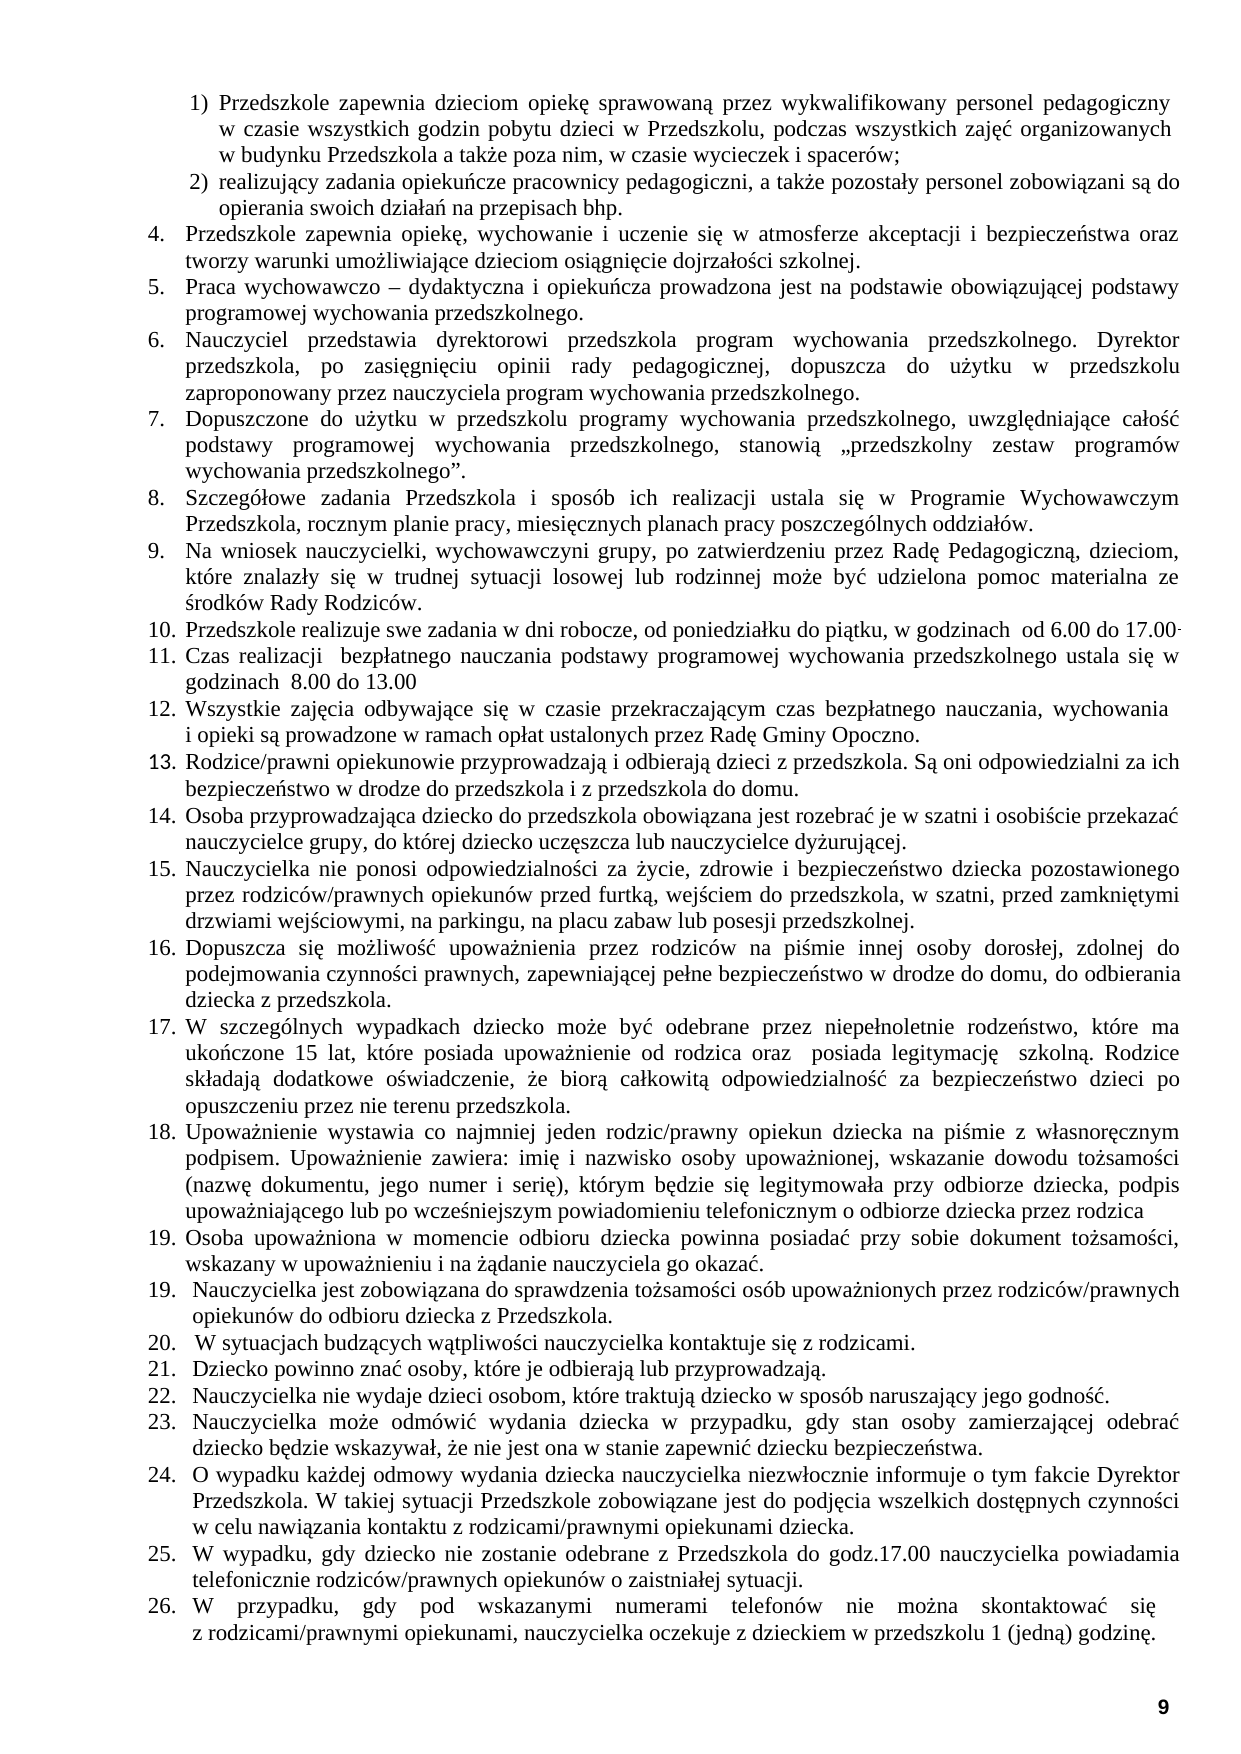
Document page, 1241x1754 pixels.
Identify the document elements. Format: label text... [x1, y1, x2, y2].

list Nauczycielka może odmówić wydania dziecka w przypadku, gdy stan osoby zamierzającej odebrać dziecko będzie wskazywał, że nie jest ona w stanie zapewnić dziecku bezpieczeństwa. [148, 1408, 1181, 1461]
list W przypadku, gdy pod wskazanymi numerami telefonów nie można skontaktować się z rodzicami/prawnymi opiekunami, nauczycielka oczekuje z dzieckiem w przedszkolu 1 (jedną) godzinę. [148, 1592, 1181, 1645]
list Dopuszcza się możliwość upoważnienia przez rodziców na piśmie innej osoby dorosłej, zdolnej do podejmowania czynności prawnych, zapewniającej pełne bezpieczeństwo w drodze do domu, do odbierania dziecka z przedszkola. [148, 934, 1181, 1013]
list Nauczycielka nie wydaje dzieci osobom, które traktują dziecko w sposób naruszający jego godność. [148, 1382, 1181, 1408]
list Praca wychowawczo – dydaktyczna i opiekuńcza prowadzona jest na podstawie obowiązującej podstawy programowej wychowania przedszkolnego. [148, 273, 1181, 326]
list realizujący zadania opiekuńcze pracownicy pedagogiczni, a także pozostały personel zobowiązani są do opierania swoich działań na przepisach bhp. [189, 168, 1181, 220]
list Czas realizacji bezpłatnego nauczania podstawy programowej wychowania przedszkolnego ustala się w godzinach 8.00 do 13.00 [148, 642, 1181, 695]
list Osoba przyprowadzająca dziecko do przedszkola obowiązana jest rozebrać je w szatni i osobiście przekazać nauczycielce grupy, do której dziecko uczęszcza lub nauczycielce dyżurującej. [148, 802, 1181, 854]
list W szczególnych wypadkach dziecko może być odebrane przez niepełnoletnie rodzeństwo, które ma ukończone 15 lat, które posiada upoważnienie od rodzica oraz posiada legitymację szkolną. Rodzice składają dodatkowe oświadczenie, że biorą całkowitą odpowiedzialność za bezpieczeństwo dzieci po opuszczeniu przez nie terenu przedszkola. [148, 1013, 1181, 1118]
list Rodzice/prawni opiekunowie przyprowadzają i odbierają dzieci z przedszkola. Są oni odpowiedzialni za ich bezpieczeństwo w drodze do przedszkola i z przedszkola do domu. [148, 747, 1181, 802]
list Szczegółowe zadania Przedszkola i sposób ich realizacji ustala się w Programie Wychowawczym Przedszkola, rocznym planie pracy, miesięcznych planach pracy poszczególnych oddziałów. [148, 484, 1181, 537]
list Na wniosek nauczycielki, wychowawczyni grupy, po zatwierdzeniu przez Radę Pedagogiczną, dzieciom, które znalazły się w trudnej sytuacji losowej lub rodzinnej może być udzielona pomoc materialna ze środków Rady Rodziców. [148, 537, 1181, 616]
list Nauczyciel przedstawia dyrektorowi przedszkola program wychowania przedszkolnego. Dyrektor przedszkola, po zasięgnięciu opinii rady pedagogicznej, dopuszcza do użytku w przedszkolu zaproponowany przez nauczyciela program wychowania przedszkolnego. [148, 326, 1181, 405]
list W wypadku, gdy dziecko nie zostanie odebrane z Przedszkola do godz.17.00 nauczycielka powiadamia telefonicznie rodziców/prawnych opiekunów o zaistniałej sytuacji. [148, 1540, 1181, 1592]
list Nauczycielka nie ponosi odpowiedzialności za życie, zdrowie i bezpieczeństwo dziecka pozostawionego przez rodziców/prawnych opiekunów przed furtką, wejściem do przedszkola, w szatni, przed zamkniętymi drzwiami wejściowymi, na parkingu, na placu zabaw lub posesji przedszkolnej. [148, 854, 1181, 934]
list Przedszkole zapewnia dzieciom opiekę sprawowaną przez wykwalifikowany personel pedagogiczny w czasie wszystkich godzin pobytu dzieci w Przedszkolu, podczas wszystkich zajęć organizowanych w budynku Przedszkola a także poza nim, w czasie wycieczek i spacerów; [189, 89, 1181, 168]
list W sytuacjach budzących wątpliwości nauczycielka kontaktuje się z rodzicami. [148, 1329, 1181, 1355]
list Wszystkie zajęcia odbywające się w czasie przekraczającym czas bezpłatnego nauczania, wychowania i opieki są prowadzone w ramach opłat ustalonych przez Radę Gminy Opoczno. [148, 695, 1181, 747]
list Upoważnienie wystawia co najmniej jeden rodzic/prawny opiekun dziecka na piśmie z własnoręcznym podpisem. Upoważnienie zawiera: imię i nazwisko osoby upoważnionej, wskazanie dowodu tożsamości (nazwę dokumentu, jego numer i serię), którym będzie się legitymowała przy odbiorze dziecka, podpis upoważniającego lub po wcześniejszym powiadomieniu telefonicznym o odbiorze dziecka przez rodzica [148, 1118, 1181, 1223]
list O wypadku każdej odmowy wydania dziecka nauczycielka niezwłocznie informuje o tym fakcie Dyrektor Przedszkola. W takiej sytuacji Przedszkole zobowiązane jest do podjęcia wszelkich dostępnych czynności w celu nawiązania kontaktu z rodzicami/prawnymi opiekunami dziecka. [148, 1461, 1181, 1540]
list Osoba upoważniona w momencie odbioru dziecka powinna posiadać przy sobie dokument tożsamości, wskazany w upoważnieniu i na żądanie nauczyciela go okazać. [148, 1223, 1181, 1276]
list Dziecko powinno znać osoby, które je odbierają lub przyprowadzają. [148, 1355, 1181, 1382]
list Nauczycielka jest zobowiązana do sprawdzenia tożsamości osób upoważnionych przez rodziców/prawnych opiekunów do odbioru dziecka z Przedszkola. [148, 1276, 1181, 1329]
list Przedszkole realizuje swe zadania w dni robocze, od poniedziałku do piątku, w godzinach od 6.00 do 17.00 [148, 616, 1181, 642]
list Przedszkole zapewnia opiekę, wychowanie i uczenie się w atmosferze akceptacji i bezpieczeństwa oraz tworzy warunki umożliwiające dzieciom osiągnięcie dojrzałości szkolnej. [148, 220, 1181, 273]
list Dopuszczone do użytku w przedszkolu programy wychowania przedszkolnego, uwzględniające całość podstawy programowej wychowania przedszkolnego, stanowią „przedszkolny zestaw programów wychowania przedszkolnego”. [148, 405, 1181, 484]
